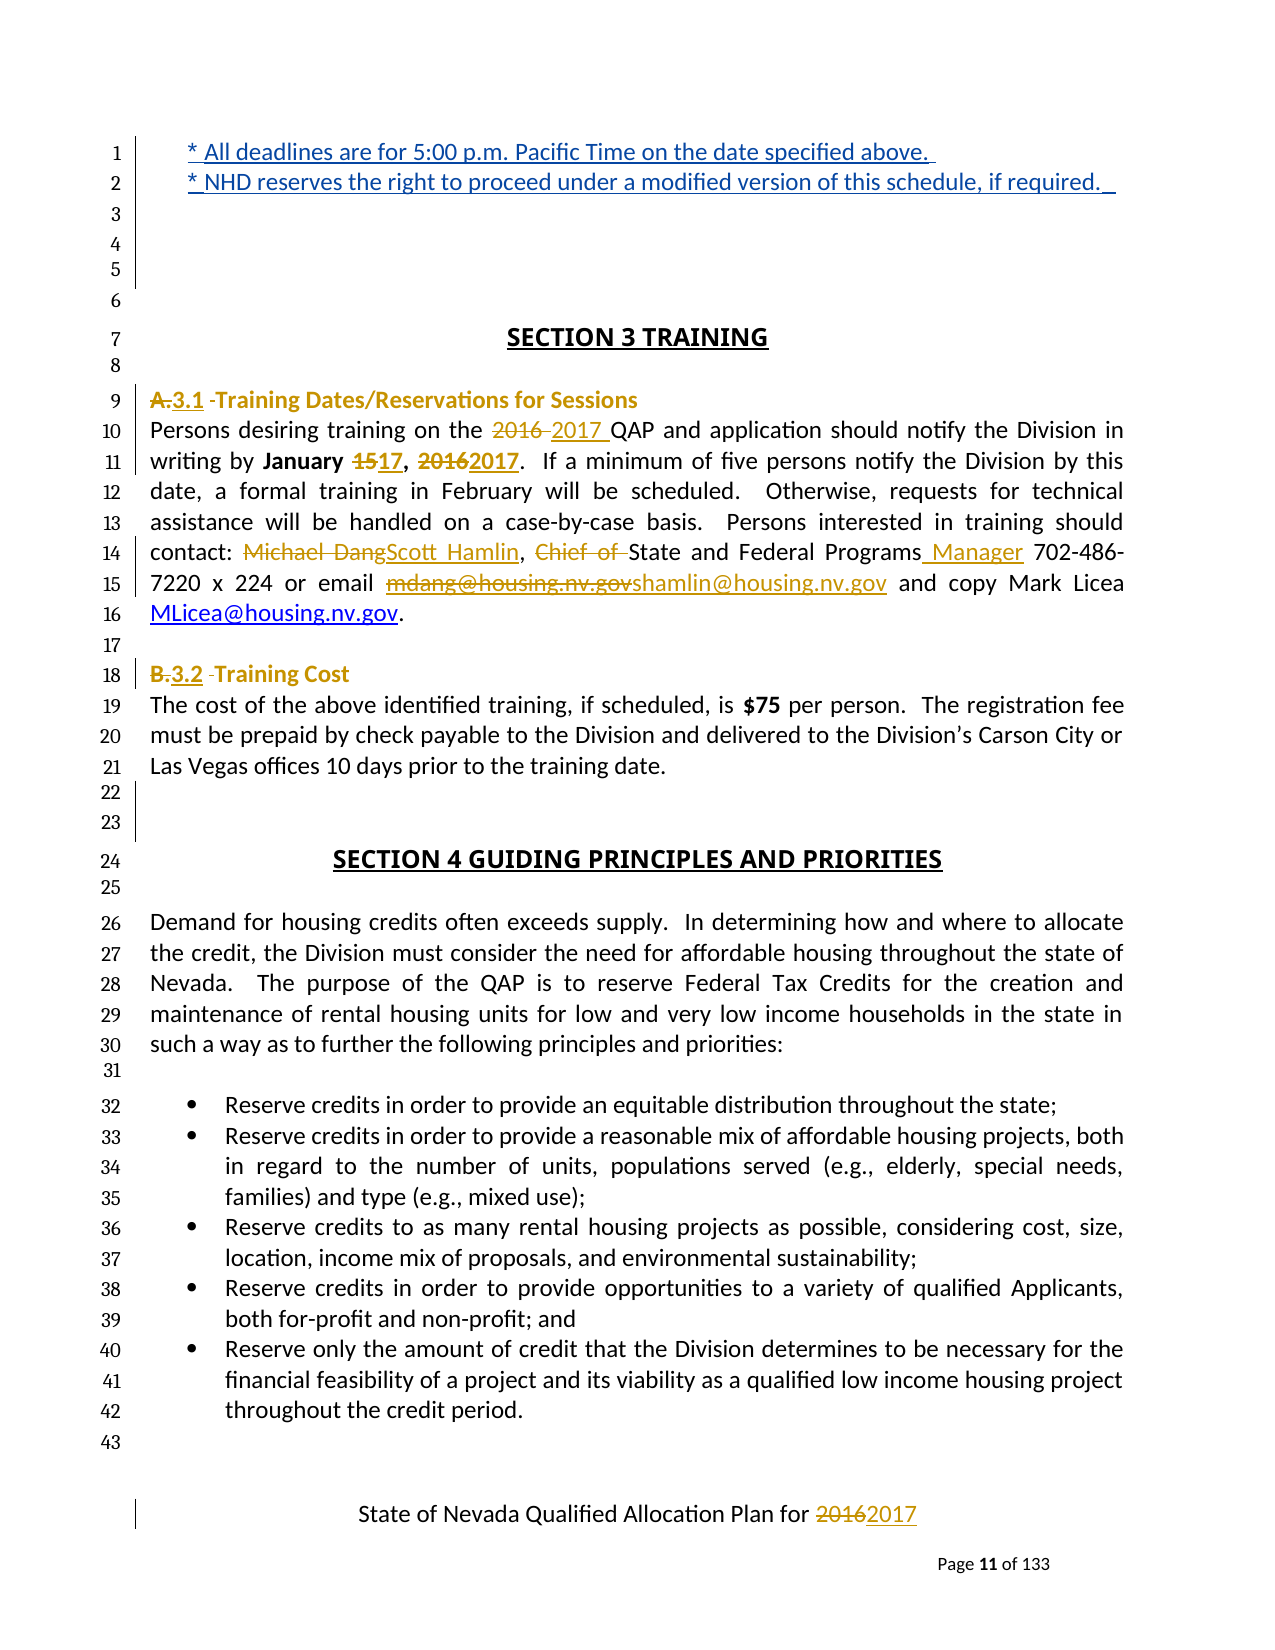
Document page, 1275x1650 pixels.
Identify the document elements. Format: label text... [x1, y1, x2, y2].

subtitle Training Dates/Reservations for Sessions [150, 384, 1125, 414]
text The cost of the above identified training, if scheduled, is $75 per person. The registration fee must be prepaid by check payable to the Division and delivered to the Division’s Carson City or Las Vegas offices 10 days prior to the training date. [150, 689, 1125, 781]
subtitle SECTION 4 GUIDING PRINCIPLES AND PRIORITIES [150, 842, 1125, 876]
list Reserve credits in order to provide a reasonable mix of affordable housing projects, both in regard to the number of units, populations served (e.g., elderly, special needs, families) and type (e.g., mixed use); [187, 1120, 1125, 1211]
text Demand for housing credits often exceeds supply. In determining how and where to allocate the credit, the Division must consider the need for affordable housing throughout the state of Nevada. The purpose of the QAP is to reserve Federal Tax Credits for the creation and maintenance of rental housing units for low and very low income households in the state in such a way as to further the following principles and priorities: [150, 906, 1125, 1059]
list Reserve credits in order to provide an equitable distribution throughout the state; [187, 1089, 1125, 1120]
subtitle Training Cost [150, 658, 1125, 689]
list Reserve credits in order to provide opportunities to a variety of qualified Applicants, both for-profit and non-profit; and [187, 1272, 1125, 1333]
subtitle SECTION 3 TRAINING [150, 319, 1125, 353]
text Persons desiring training on the QAP and application should notify the Division in writing by January , . If a minimum of five persons notify the Division by this date, a formal training in February will be scheduled. Otherwise, requests for technical assistance will be handled on a case-by-case basis. Persons interested in training should contact: , State and Federal Programs 702-486-7220 x 224 or email and copy Mark Licea MLicea@housing.nv.gov. [150, 414, 1125, 628]
list Reserve only the amount of credit that the Division determines to be necessary for the financial feasibility of a project and its viability as a qualified low income housing project throughout the credit period. [187, 1333, 1125, 1425]
list Reserve credits to as many rental housing projects as possible, considering cost, size, location, income mix of proposals, and environmental sustainability; [187, 1211, 1125, 1272]
